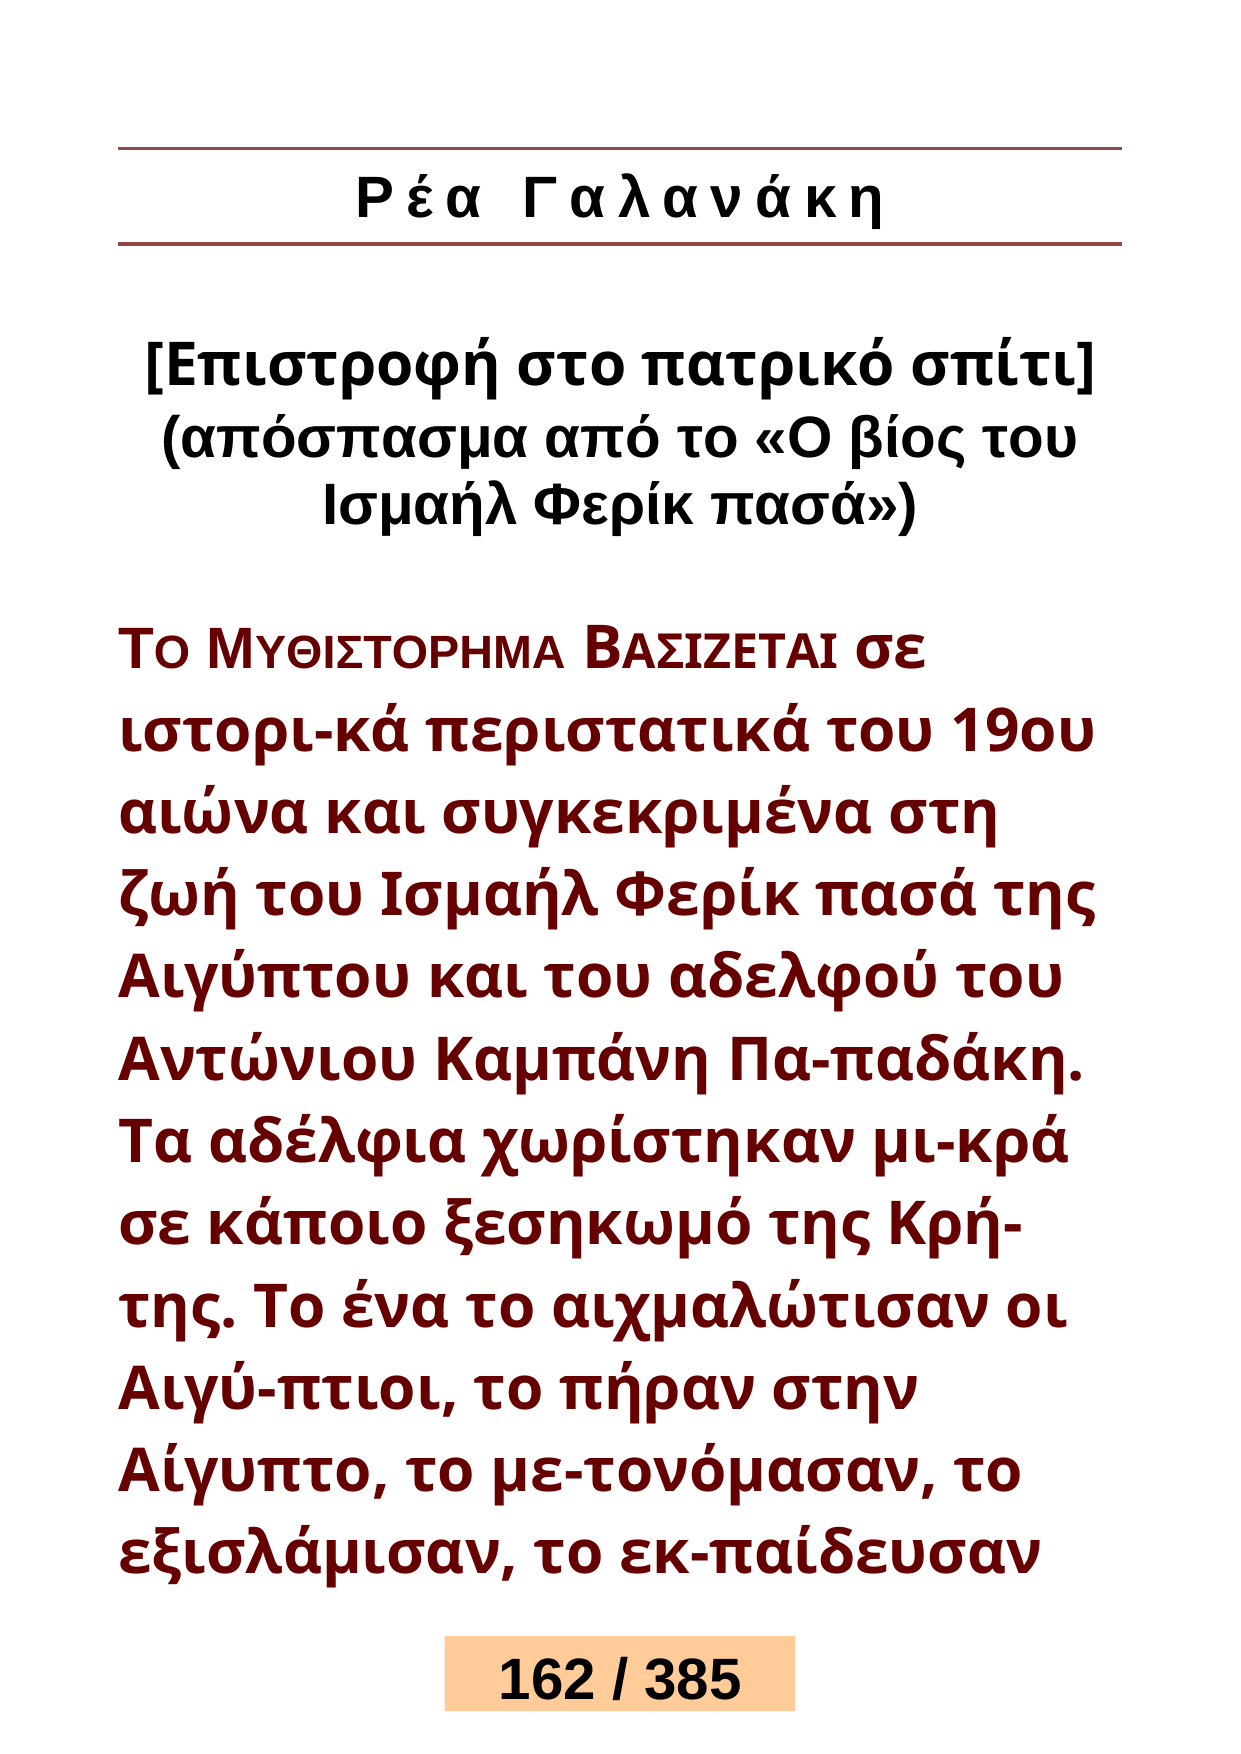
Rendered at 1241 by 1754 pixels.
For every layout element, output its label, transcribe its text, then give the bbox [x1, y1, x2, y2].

text (απόσπασμα από το «Ο βίος του Ισμαήλ Φερίκ πασά») [118, 403, 1122, 537]
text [118, 604, 1122, 1592]
text [Επιστροφή στο πατρικό σπίτι] [118, 321, 1122, 403]
text Ρέα Γαλανάκη [118, 150, 1122, 242]
